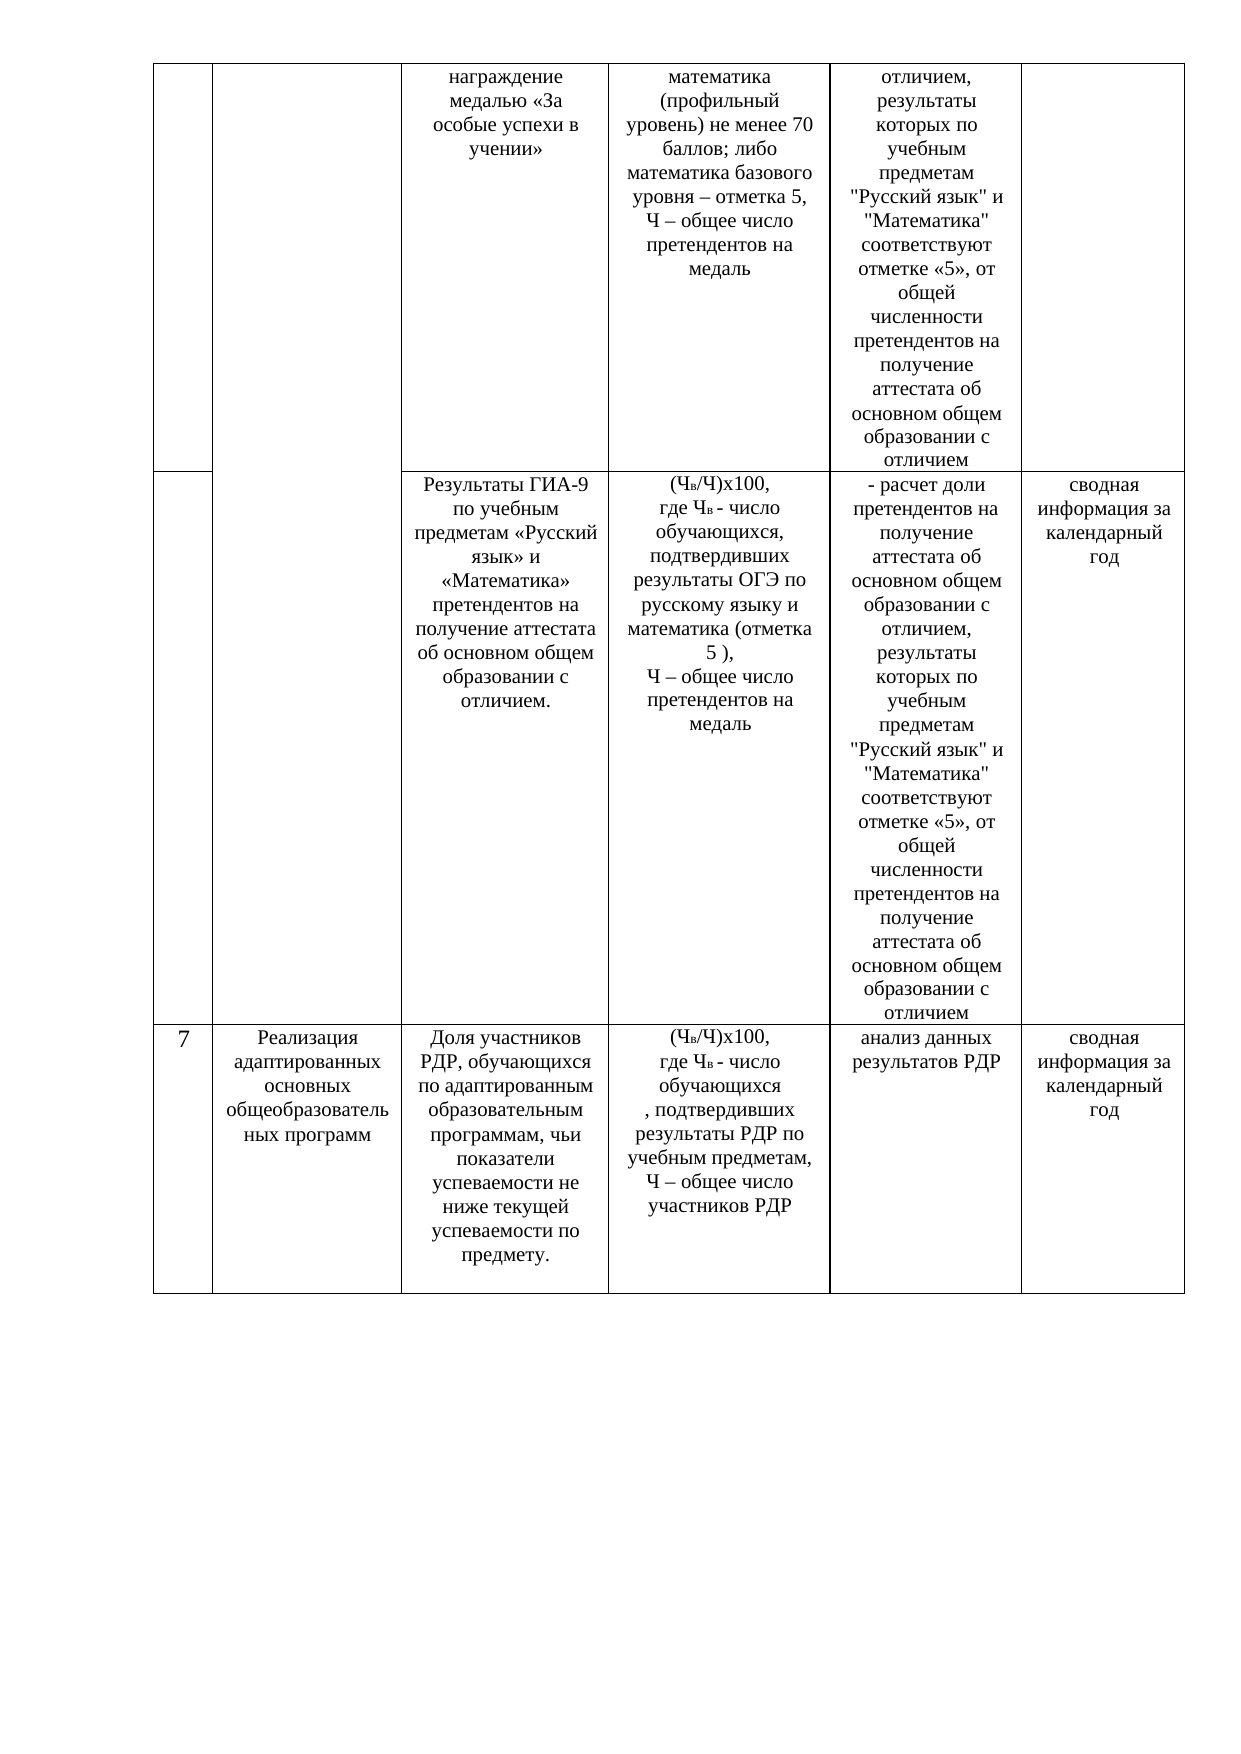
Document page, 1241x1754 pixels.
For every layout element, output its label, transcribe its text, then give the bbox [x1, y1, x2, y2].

table_cell Реализация адаптированных основных общеобразователь ных программ [213, 1025, 401, 1293]
table_cell Доля участников РДР, обучающихся по адаптированным образовательным программам, чьи показатели успеваемости не ниже текущей успеваемости по предмету. [402, 1025, 608, 1293]
table_header [213, 64, 401, 1024]
table_cell (Чв/Ч)х100, где Чв - число обучающихся, подтвердивших результаты ОГЭ по русскому языку и математика (отметка 5 ), Ч – общее число претендентов на медаль [609, 472, 829, 1024]
table_header награждение медалью «За особые успехи в учении» [402, 64, 608, 471]
table_cell сводная информация за календарный год [1022, 1025, 1184, 1293]
table_cell 7 [154, 1025, 212, 1293]
table_header математика (профильный уровень) не менее 70 баллов; либо математика базового уровня – отметка 5, Ч – общее число претендентов на медаль [609, 64, 829, 471]
table_cell анализ данных результатов РДР [831, 1025, 1021, 1293]
table_header отличием, результаты которых по учебным предметам "Русский язык" и "Математика" соответствуют отметке «5», от общей численности претендентов на получение аттестата об основном общем образовании с отличием [831, 64, 1021, 471]
table_cell (Чв/Ч)х100, где Чв - число обучающихся , подтвердивших результаты РДР по учебным предметам, Ч – общее число участников РДР [609, 1025, 829, 1293]
table_header [154, 64, 212, 471]
table_cell - расчет доли претендентов на получение аттестата об основном общем образовании с отличием, результаты которых по учебным предметам "Русский язык" и "Математика" соответствуют отметке «5», от общей численности претендентов на получение аттестата об основном общем образовании с отличием [831, 472, 1021, 1024]
table_cell Результаты ГИА-9 по учебным предметам «Русский язык» и «Математика» претендентов на получение аттестата об основном общем образовании с отличием. [402, 472, 608, 1024]
table_cell [154, 472, 212, 1024]
table_cell сводная информация за календарный год [1022, 472, 1184, 1024]
table_header [1022, 64, 1184, 471]
